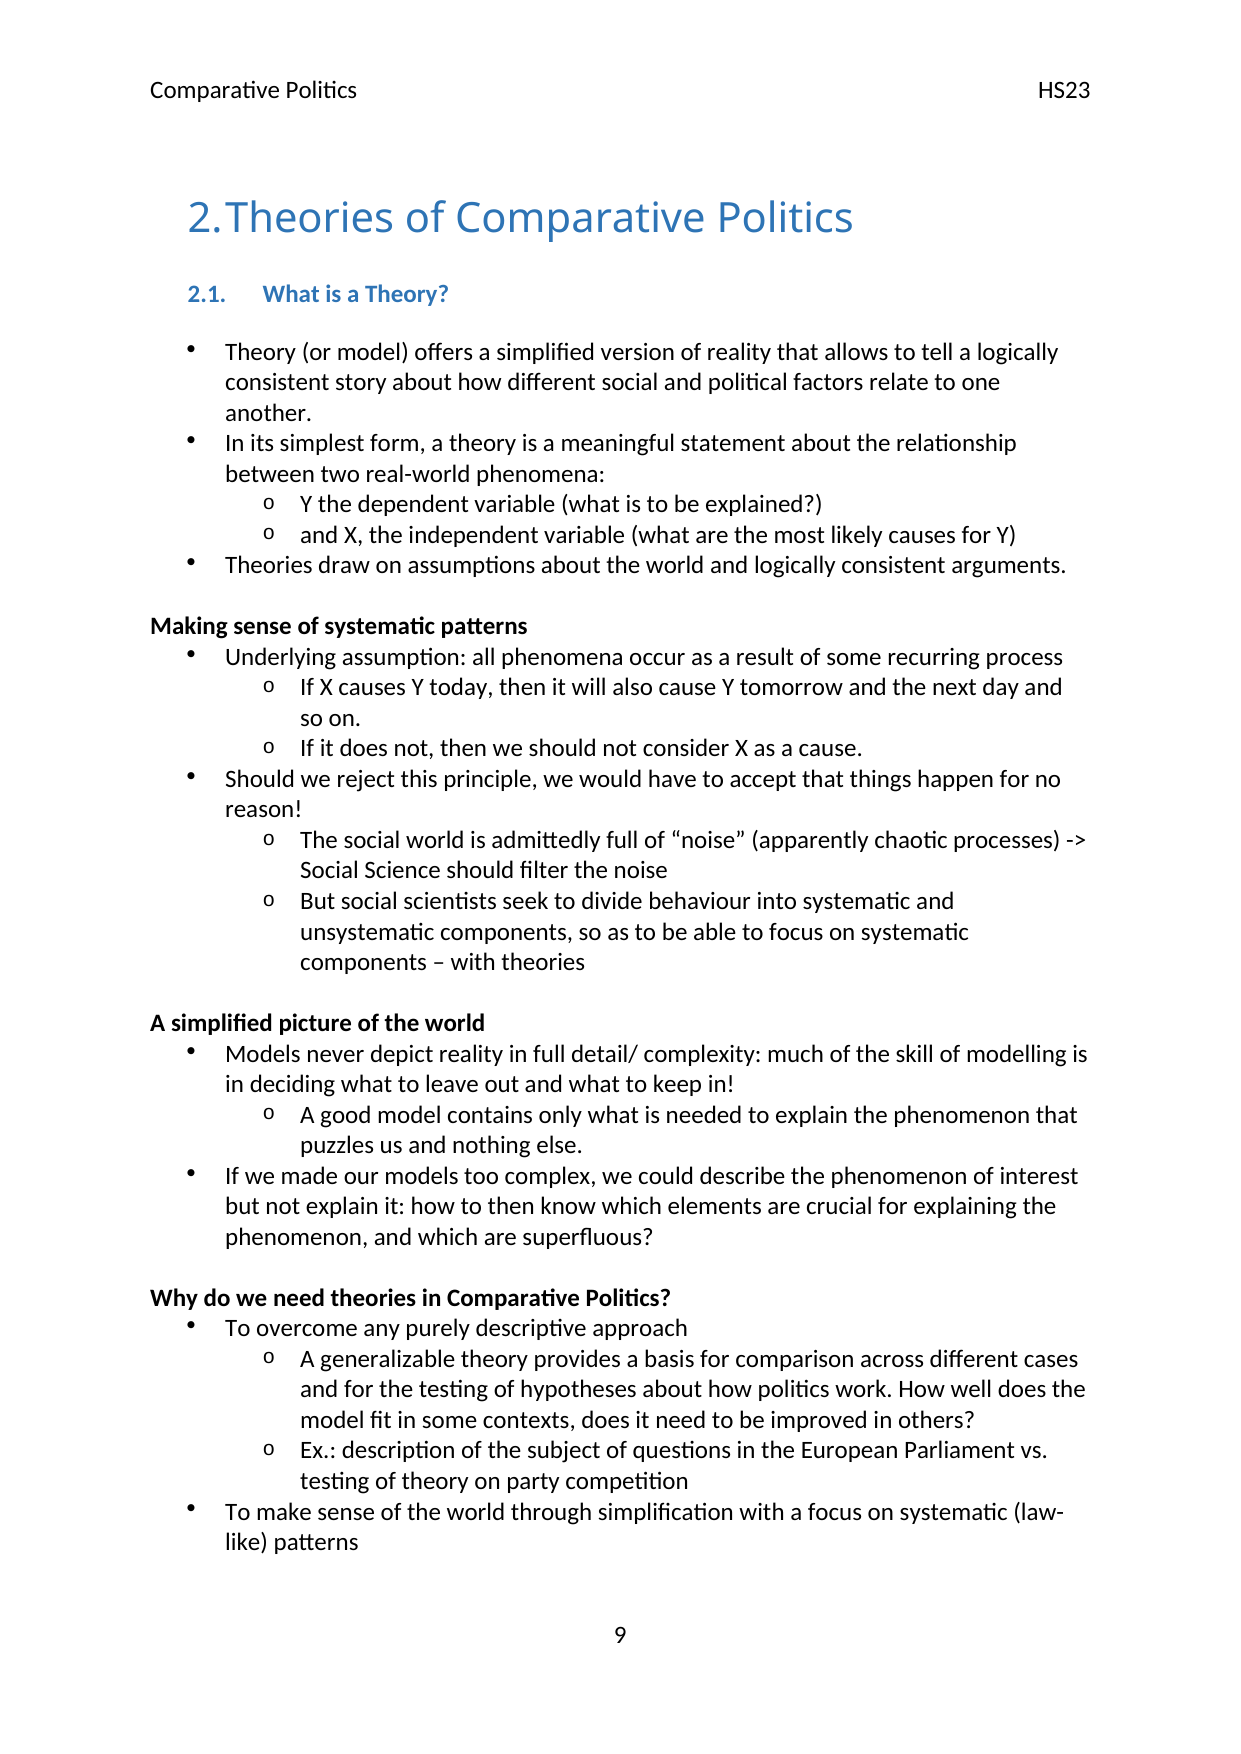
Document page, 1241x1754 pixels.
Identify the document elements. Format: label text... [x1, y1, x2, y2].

text Making sense of systematic patterns [150, 611, 1090, 641]
text Why do we need theories in Comparative Politics? [150, 1282, 1090, 1312]
list Models never depict reality in full detail/ complexity: much of the skill of modelling is in deciding what to leave out and what to keep in! [187, 1038, 1090, 1099]
list and X, the independent variable (what are the most likely causes for Y) [262, 519, 1090, 549]
list Should we reject this principle, we would have to accept that things happen for no reason! [187, 763, 1090, 824]
text A simplified picture of the world [150, 1007, 1090, 1038]
list A good model contains only what is needed to explain the phenomenon that puzzles us and nothing else. [262, 1099, 1090, 1160]
list In its simplest form, a theory is a meaningful statement about the relationship between two real-world phenomena: [187, 427, 1090, 488]
list Y the dependent variable (what is to be explained?) [262, 488, 1090, 519]
list But social scientists seek to divide behaviour into systematic and unsystematic components, so as to be able to focus on systematic components – with theories [262, 885, 1090, 977]
list Ex.: description of the subject of questions in the European Parliament vs. testing of theory on party competition [262, 1434, 1090, 1496]
list To make sense of the world through simplification with a focus on systematic (law-like) patterns [187, 1496, 1090, 1557]
list If it does not, then we should not consider X as a cause. [262, 733, 1090, 763]
list A generalizable theory provides a basis for comparison across different cases and for the testing of hypotheses about how politics work. How well does the model fit in some contexts, does it need to be improved in others? [262, 1343, 1090, 1434]
list Underlying assumption: all phenomena occur as a result of some recurring process [187, 641, 1090, 672]
list To overcome any purely descriptive approach [187, 1312, 1090, 1343]
list The social world is admittedly full of “noise” (apparently chaotic processes) -> Social Science should filter the noise [262, 824, 1090, 885]
list If we made our models too complex, we could describe the phenomenon of interest but not explain it: how to then know which elements are crucial for explaining the phenomenon, and which are superfluous? [187, 1160, 1090, 1251]
list Theory (or model) offers a simplified version of reality that allows to tell a logically consistent story about how different social and political factors relate to one another. [187, 336, 1090, 427]
list If X causes Y today, then it will also cause Y tomorrow and the next day and so on. [262, 672, 1090, 733]
list Theories draw on assumptions about the world and logically consistent arguments. [187, 549, 1090, 580]
subtitle What is a Theory? [187, 278, 1090, 308]
subtitle Theories of Comparative Politics [187, 187, 1090, 244]
